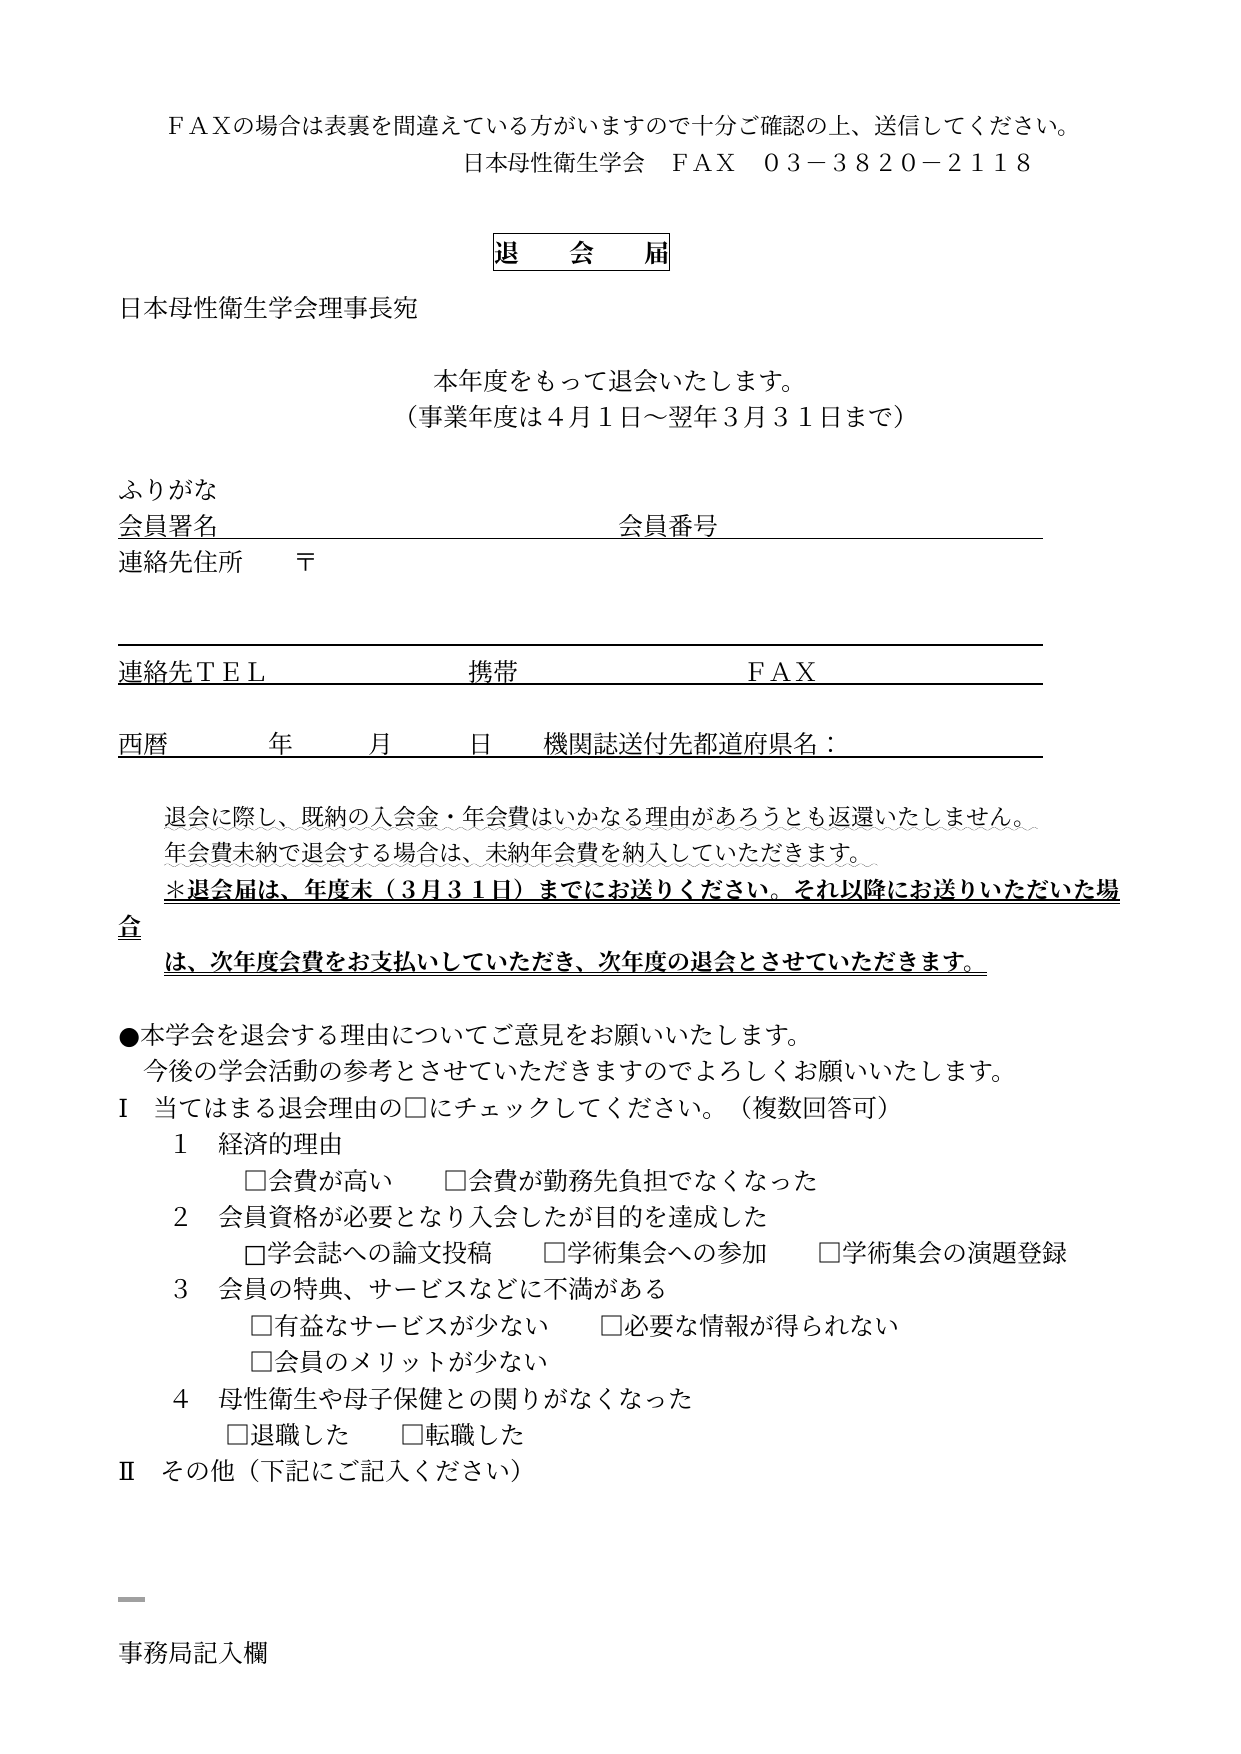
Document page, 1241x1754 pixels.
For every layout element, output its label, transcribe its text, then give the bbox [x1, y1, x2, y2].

text ＊退会届は、年度末（３月３１日）までにお送りください。それ以降にお送りいただいた場合 [118, 870, 1122, 943]
text □学会誌への論文投稿 □学術集会への参加 □学術集会の演題登録 [118, 1234, 1122, 1270]
text 今後の学会活動の参考とさせていただきますのでよろしくお願いいたします。 [118, 1052, 1122, 1088]
text ３ 会員の特典、サービスなどに不満がある [118, 1270, 1122, 1306]
text □有益なサービスが少ない □必要な情報が得られない [118, 1306, 1122, 1343]
text 連絡先住所 〒 [118, 543, 1122, 579]
text １ 経済的理由 [118, 1124, 1122, 1161]
text 本年度をもって退会いたします。 [118, 361, 1122, 397]
text 年会費未納で退会する場合は、未納年会費を納入していただきます。 [118, 834, 1122, 870]
text ２ 会員資格が必要となり入会したが目的を達成した [118, 1197, 1122, 1234]
text 連絡先ＴＥＬ 携帯 ＦＡＸ [118, 652, 1122, 688]
text □退職した □転職した [118, 1415, 1122, 1452]
text （事業年度は４月１日～翌年３月３１日まで） [118, 397, 1122, 434]
text 西暦 年 月 日 機関誌送付先都道府県名： [118, 725, 1122, 761]
text □会員のメリットが少ない [118, 1343, 1122, 1379]
text ●本学会を退会する理由についてご意見をお願いいたします。 [118, 1016, 1122, 1052]
text ふりがな [118, 470, 1122, 507]
text 会員署名 会員番号 [118, 507, 1122, 543]
text 退 会 届 [118, 216, 1122, 288]
text は、次年度会費をお支払いしていただき、次年度の退会とさせていただきます。 [118, 943, 1122, 979]
text Ⅱ その他（下記にご記入ください） [118, 1452, 1122, 1488]
text 日本母性衛生学会 ＦＡＸ ０３－３８２０－２１１８ [118, 143, 1122, 179]
text 日本母性衛生学会理事長宛 [118, 288, 1122, 325]
text ４ 母性衛生や母子保健との関りがなくなった [118, 1379, 1122, 1415]
text ＦＡＸの場合は表裏を間違えている方がいますので十分ご確認の上、送信してください。 [118, 107, 1122, 143]
text □会費が高い □会費が勤務先負担でなくなった [118, 1161, 1122, 1197]
text 退会に際し、既納の入会金・年会費はいかなる理由があろうとも返還いたしません。 [118, 797, 1122, 834]
text 事務局記入欄 [118, 1633, 1122, 1670]
text Ⅰ 当てはまる退会理由の□にチェックしてください。（複数回答可） [118, 1088, 1122, 1124]
